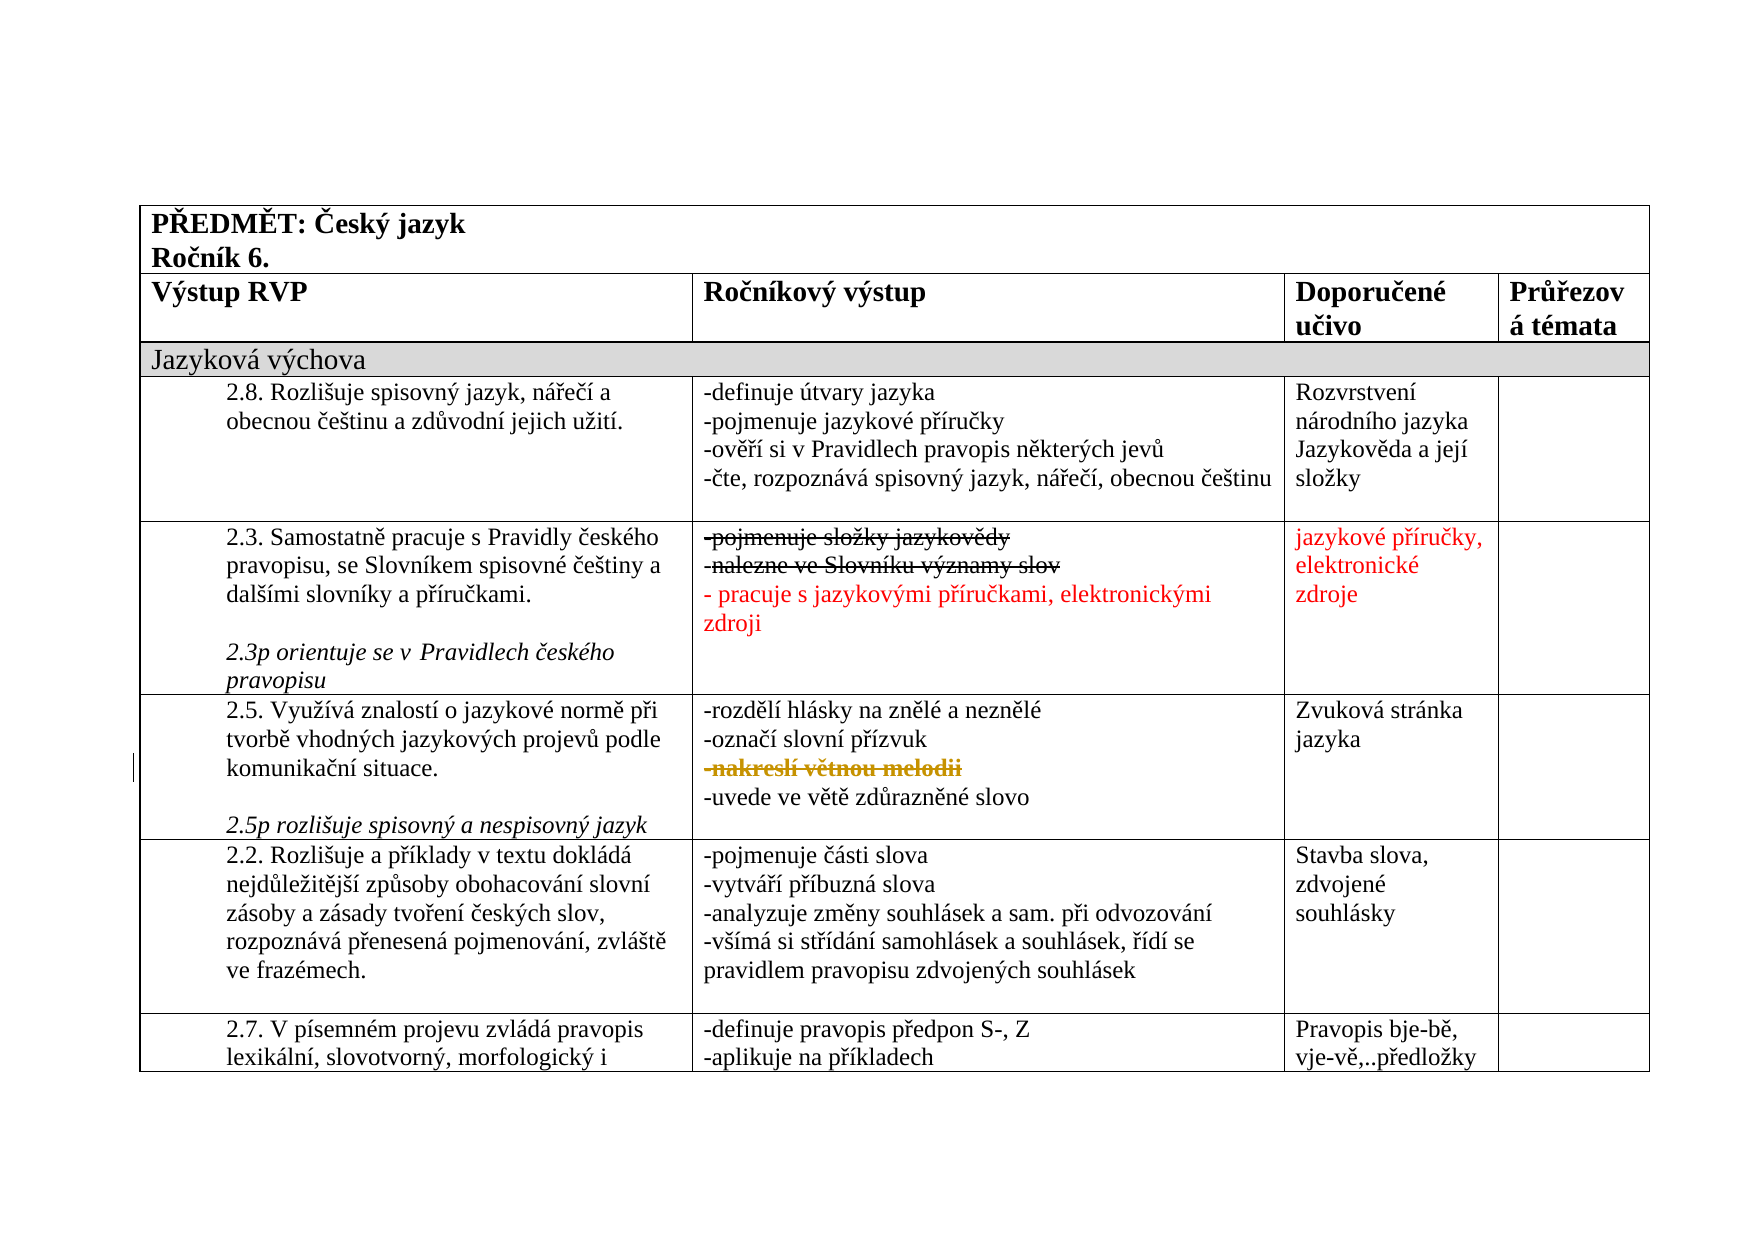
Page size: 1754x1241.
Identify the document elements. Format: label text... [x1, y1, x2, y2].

table_cell [1499, 695, 1649, 839]
table_cell Ročníkový výstup [693, 274, 1284, 341]
table_cell Doporučené učivo [1285, 274, 1498, 341]
table_cell -pojmenuje složky jazykovědy -nalezne ve Slovníku významy slov - pracuje s jazykovými příručkami, elektronickými zdroji [693, 522, 1284, 694]
table_cell Zvuková stránka jazyka [1285, 695, 1498, 839]
table_cell [1499, 522, 1649, 694]
table_cell 2.3. Samostatně pracuje s Pravidly českého pravopisu, se Slovníkem spisovné češtiny a dalšími slovníky a příručkami. 2.3p orientuje se v Pravidlech českého pravopisu [141, 522, 692, 694]
table_cell [1499, 1014, 1649, 1071]
table_cell -pojmenuje části slova -vytváří příbuzná slova -analyzuje změny souhlásek a sam. při odvozování -všímá si střídání samohlásek a souhlásek, řídí se pravidlem pravopisu zdvojených souhlásek [693, 840, 1284, 1013]
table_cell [693, 1014, 1284, 1071]
table_cell -definuje útvary jazyka -pojmenuje jazykové příručky -ověří si v Pravidlech pravopis některých jevů -čte, rozpoznává spisovný jazyk, nářečí, obecnou češtinu [693, 377, 1284, 521]
table_cell 2.5. Využívá znalostí o jazykové normě při tvorbě vhodných jazykových projevů podle komunikační situace. 2.5p rozlišuje spisovný a nespisovný jazyk [141, 695, 692, 839]
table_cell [1285, 1014, 1498, 1071]
table_header PŘEDMĚT: Český jazyk Ročník 6. [141, 206, 1649, 273]
table_cell [1499, 377, 1649, 521]
table_cell Jazyková výchova [141, 343, 1649, 376]
table_cell [1499, 840, 1649, 1013]
table_cell Stavba slova, zdvojené souhlásky [1285, 840, 1498, 1013]
table_cell 2.8. Rozlišuje spisovný jazyk, nářečí a obecnou češtinu a zdůvodní jejich užití. [141, 377, 692, 521]
table_cell jazykové příručky, elektronické zdroje [1285, 522, 1498, 694]
table_cell Průřezová témata [1499, 274, 1649, 341]
table_cell Rozvrstvení národního jazyka Jazykověda a její složky [1285, 377, 1498, 521]
table_cell 2.2. Rozlišuje a příklady v textu dokládá nejdůležitější způsoby obohacování slovní zásoby a zásady tvoření českých slov, rozpoznává přenesená pojmenování, zvláště ve frazémech. [141, 840, 692, 1013]
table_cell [141, 1014, 692, 1071]
table_cell -rozdělí hlásky na znělé a neznělé -označí slovní přízvuk -uvede ve větě zdůrazněné slovo [693, 695, 1284, 839]
table_cell Výstup RVP [141, 274, 692, 341]
